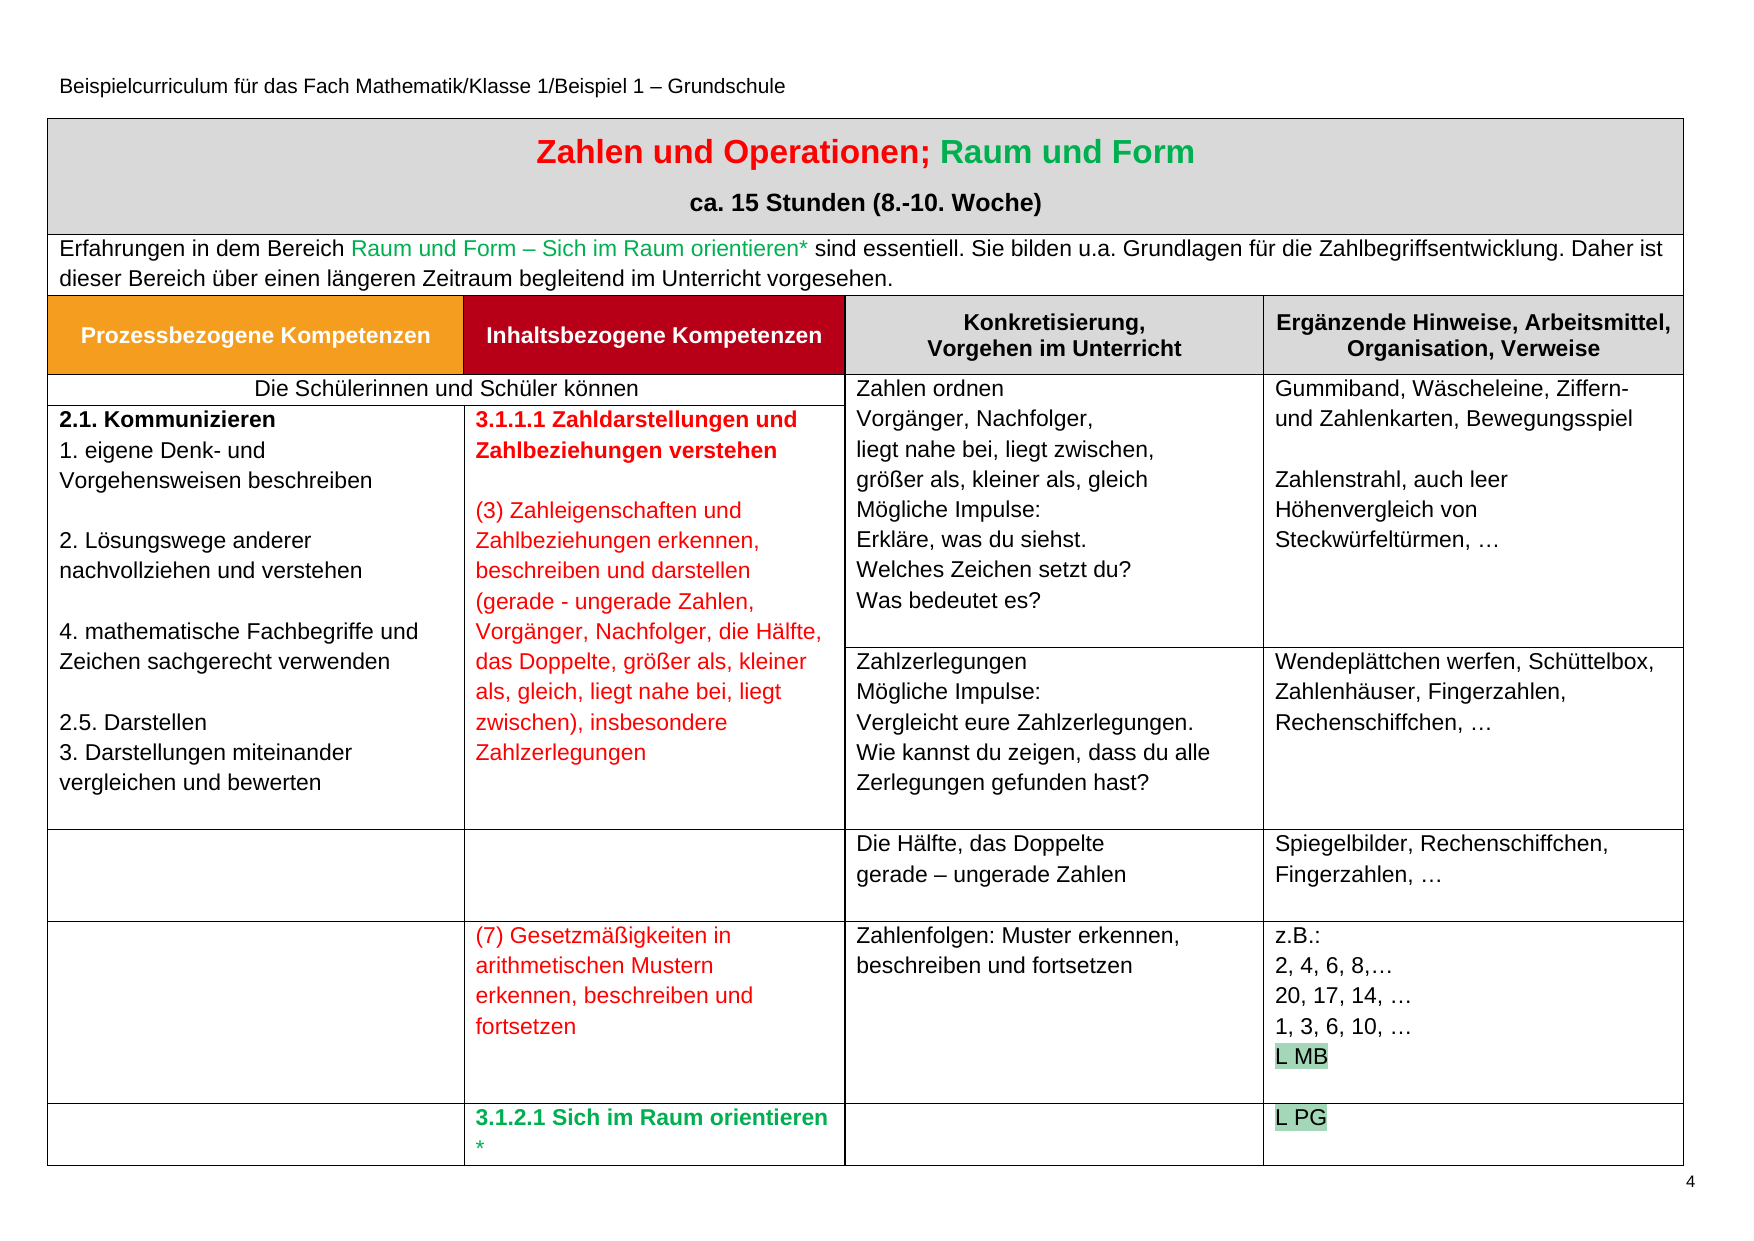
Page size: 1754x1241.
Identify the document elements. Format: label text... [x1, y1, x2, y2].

table_cell Ergänzende Hinweise, Arbeitsmittel, Organisation, Verweise [1264, 296, 1683, 374]
table_cell 3.1.2.1 Sich im Raum orientieren * [465, 1104, 844, 1165]
table_cell Zahlen ordnen Vorgänger, Nachfolger, liegt nahe bei, liegt zwischen, größer als, kleiner als, gleich Mögliche Impulse: Erkläre, was du siehst. Welches Zeichen setzt du? Was bedeutet es? [846, 375, 1263, 647]
table_cell Konkretisierung, Vorgehen im Unterricht [846, 296, 1263, 374]
table_cell Die Hälfte, das Doppelte gerade – ungerade Zahlen [846, 830, 1263, 921]
table_cell (7) Gesetzmäßigkeiten in arithmetischen Mustern erkennen, beschreiben und fortsetzen [465, 922, 844, 1103]
table_cell Wendeplättchen werfen, Schüttelbox, Zahlenhäuser, Fingerzahlen, Rechenschiffchen, … [1264, 648, 1683, 829]
table_cell [48, 1104, 464, 1165]
table_cell 2.1. Kommunizieren 1. eigene Denk- und Vorgehensweisen beschreiben 2. Lösungswege anderer nachvollziehen und verstehen 4. mathematische Fachbegriffe und Zeichen sachgerecht verwenden 2.5. Darstellen 3. Darstellungen miteinander vergleichen und bewerten [48, 406, 464, 829]
table_cell [846, 1104, 1263, 1165]
table_cell Gummiband, Wäscheleine, Ziffern- und Zahlenkarten, Bewegungsspiel Zahlenstrahl, auch leer Höhenvergleich von Steckwürfeltürmen, … [1264, 375, 1683, 647]
table_cell Inhaltsbezogene Kompetenzen [464, 296, 844, 374]
table_cell [48, 922, 464, 1103]
table_cell z.B.: 2, 4, 6, 8,… 20, 17, 14, … 1, 3, 6, 10, … L MB [1264, 922, 1683, 1103]
table_header Zahlen und Operationen; Raum und Form ca. 15 Stunden (8.-10. Woche) [48, 119, 1683, 234]
table_cell Erfahrungen in dem Bereich Raum und Form – Sich im Raum orientieren* sind essentiell. Sie bilden u.a. Grundlagen für die Zahlbegriffsentwicklung. Daher ist dieser Bereich über einen längeren Zeitraum begleitend im Unterricht vorgesehen. [48, 235, 1683, 295]
table_cell Zahlzerlegungen Mögliche Impulse: Vergleicht eure Zahlzerlegungen. Wie kannst du zeigen, dass du alle Zerlegungen gefunden hast? [846, 648, 1263, 829]
table_cell Spiegelbilder, Rechenschiffchen, Fingerzahlen, … [1264, 830, 1683, 921]
table_cell Die Schülerinnen und Schüler können [48, 375, 844, 405]
table_cell [48, 830, 464, 921]
table_cell 3.1.1.1 Zahldarstellungen und Zahlbeziehungen verstehen (3) Zahleigenschaften und Zahlbeziehungen erkennen, beschreiben und darstellen (gerade - ungerade Zahlen, Vorgänger, Nachfolger, die Hälfte, das Doppelte, größer als, kleiner als, gleich, liegt nahe bei, liegt zwischen), insbesondere Zahlzerlegungen [465, 406, 844, 829]
table_cell Prozessbezogene Kompetenzen [48, 296, 463, 374]
table_cell [465, 830, 844, 921]
table_cell L PG [1264, 1104, 1683, 1165]
table_cell Zahlenfolgen: Muster erkennen, beschreiben und fortsetzen [846, 922, 1263, 1103]
